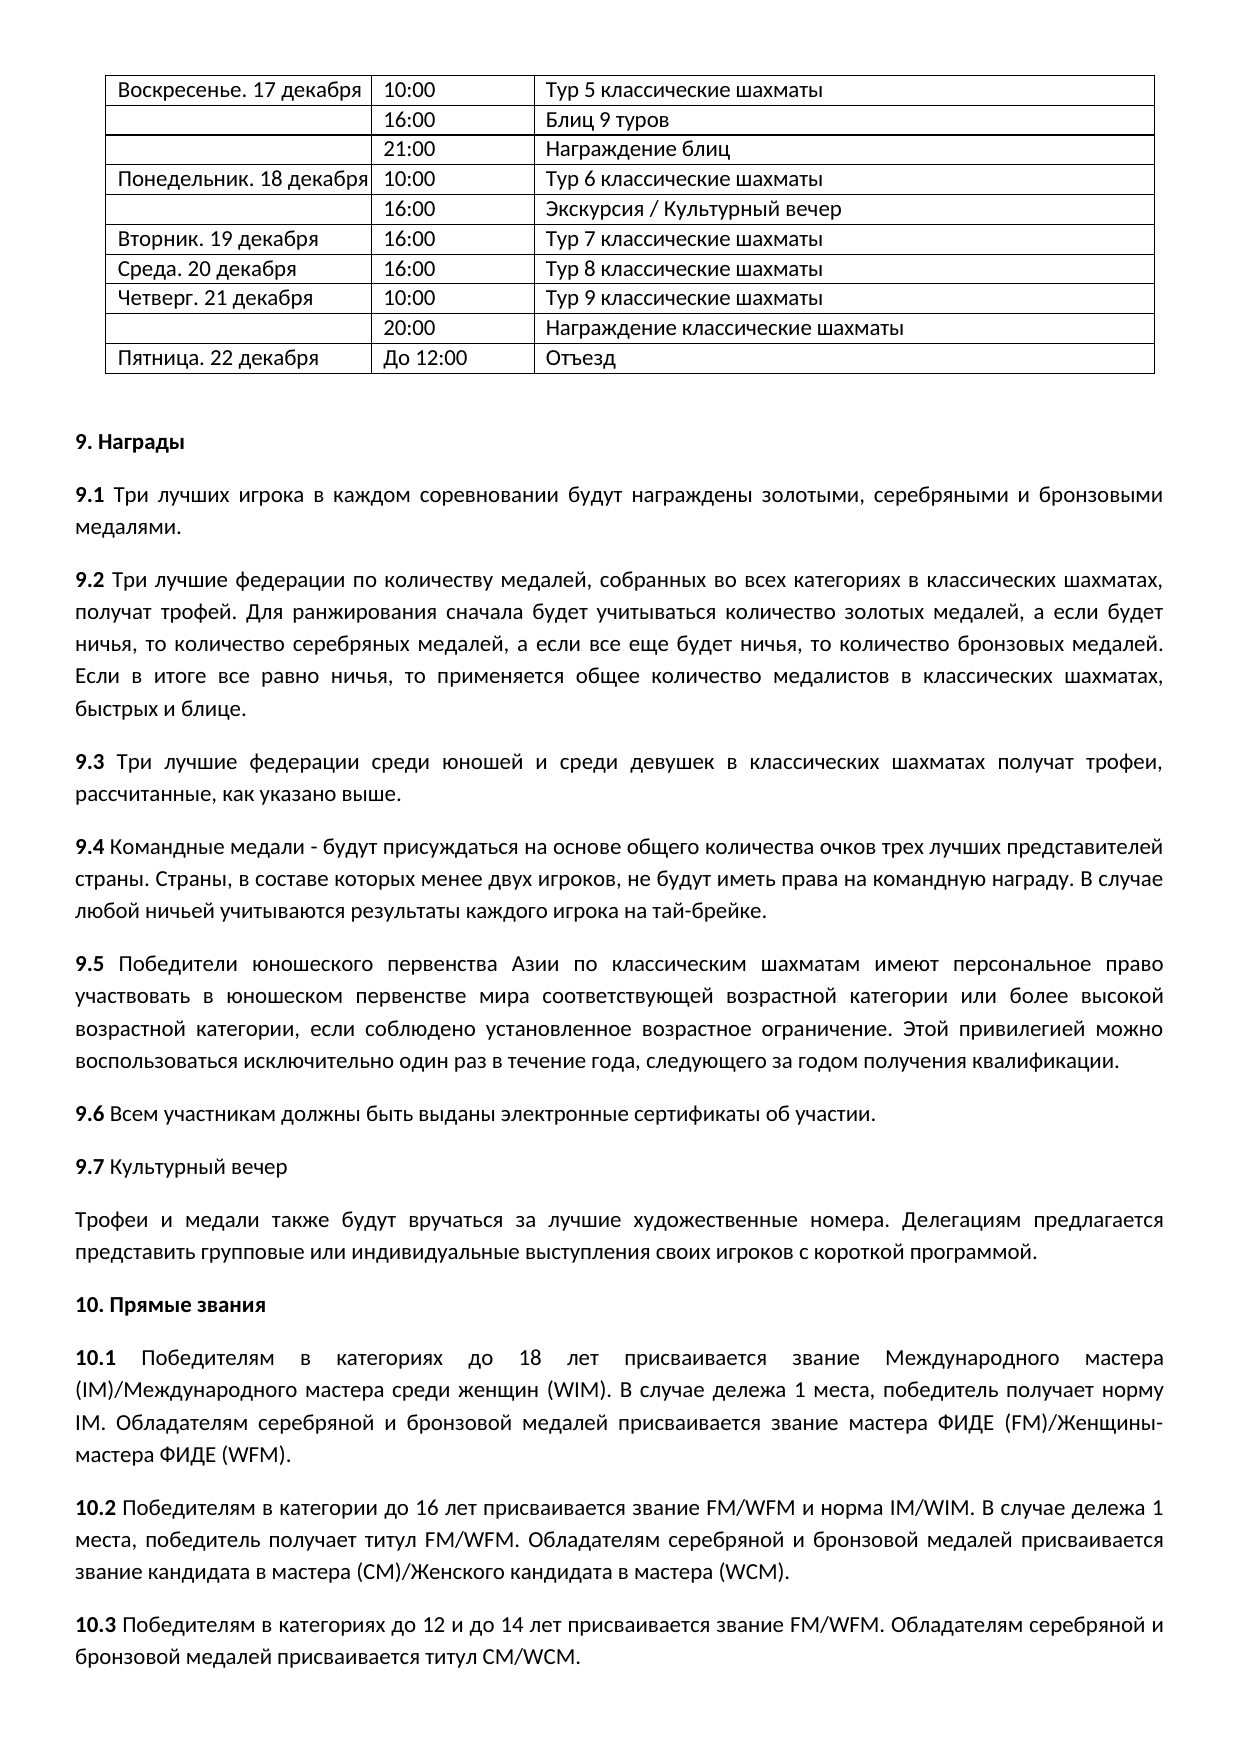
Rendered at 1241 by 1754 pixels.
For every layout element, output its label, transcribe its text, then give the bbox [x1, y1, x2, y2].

text 9.3 Три лучшие федерации среди юношей и среди девушек в классических шахматах получат трофеи, рассчитанные, как указано выше. [75, 747, 1165, 807]
table_cell Пятница. 22 декабря [106, 344, 371, 372]
table_cell [106, 195, 371, 224]
table_cell Тур 5 классические шахматы [535, 76, 1154, 105]
table_cell Тур 8 классические шахматы [535, 255, 1154, 283]
table_cell 21:00 [372, 136, 534, 164]
table_cell 10:00 [372, 284, 534, 313]
table_cell Тур 7 классические шахматы [535, 225, 1154, 254]
table_cell 16:00 [372, 106, 534, 134]
text 10.2 Победителям в категории до 16 лет присваивается звание FM/WFM и норма IM/WIM. В случае дележа 1 места, победитель получает титул FM/WFM. Обладателям серебряной и бронзовой медалей присваивается звание кандидата в мастера (CM)/Женского кандидата в мастера (WCM). [75, 1493, 1165, 1585]
table_cell Вторник. 19 декабря [106, 225, 371, 254]
text 9. Награды [75, 427, 1165, 455]
table_cell Экскурсия / Культурный вечер [535, 195, 1154, 224]
table_cell 10:00 [372, 76, 534, 105]
table_cell Среда. 20 декабря [106, 255, 371, 283]
table_cell Тур 9 классические шахматы [535, 284, 1154, 313]
text 9.5 Победители юношеского первенства Азии по классическим шахматам имеют персональное право участвовать в юношеском первенстве мира соответствующей возрастной категории или более высокой возрастной категории, если соблюдено установленное возрастное ограничение. Этой привилегией можно воспользоваться исключительно один раз в течение года, следующего за годом получения квалификации. [75, 949, 1165, 1074]
table_cell 20:00 [372, 314, 534, 343]
table_cell 16:00 [372, 225, 534, 254]
table_cell Четверг. 21 декабря [106, 284, 371, 313]
table_cell Награждение классические шахматы [535, 314, 1154, 343]
table_cell До 12:00 [372, 344, 534, 372]
table_cell [106, 106, 371, 134]
table_cell [106, 136, 371, 164]
table_cell Награждение блиц [535, 136, 1154, 164]
text 9.6 Всем участникам должны быть выданы электронные сертификаты об участии. [75, 1099, 1165, 1127]
table_cell Отъезд [535, 344, 1154, 372]
text 10. Прямые звания [75, 1290, 1165, 1318]
table_cell Воскресенье. 17 декабря [106, 76, 371, 105]
table_cell 10:00 [372, 165, 534, 194]
text 9.4 Командные медали - будут присуждаться на основе общего количества очков трех лучших представителей страны. Страны, в составе которых менее двух игроков, не будут иметь права на командную награду. В случае любой ничьей учитываются результаты каждого игрока на тай-брейке. [75, 832, 1165, 924]
table_cell Понедельник. 18 декабря [106, 165, 371, 194]
text Трофеи и медали также будут вручаться за лучшие художественные номера. Делегациям предлагается представить групповые или индивидуальные выступления своих игроков с короткой программой. [75, 1205, 1165, 1265]
table_cell Блиц 9 туров [535, 106, 1154, 134]
text 10.3 Победителям в категориях до 12 и до 14 лет присваивается звание FM/WFM. Обладателям серебряной и бронзовой медалей присваивается титул CM/WCM. [75, 1610, 1165, 1670]
table_cell [106, 314, 371, 343]
text 9.1 Три лучших игрока в каждом соревновании будут награждены золотыми, серебряными и бронзовыми медалями. [75, 480, 1165, 540]
table_cell 16:00 [372, 195, 534, 224]
text 9.7 Культурный вечер [75, 1152, 1165, 1180]
text 9.2 Три лучшие федерации по количеству медалей, собранных во всех категориях в классических шахматах, получат трофей. Для ранжирования сначала будет учитываться количество золотых медалей, а если будет ничья, то количество серебряных медалей, а если все еще будет ничья, то количество бронзовых медалей. Если в итоге все равно ничья, то применяется общее количество медалистов в классических шахматах, быстрых и блице. [75, 565, 1165, 722]
table_cell Тур 6 классические шахматы [535, 165, 1154, 194]
table_cell 16:00 [372, 255, 534, 283]
text 10.1 Победителям в категориях до 18 лет присваивается звание Международного мастера (IM)/Международного мастера среди женщин (WIM). В случае дележа 1 места, победитель получает норму IM. Обладателям серебряной и бронзовой медалей присваивается звание мастера ФИДЕ (FM)/Женщины-мастера ФИДЕ (WFM). [75, 1343, 1165, 1468]
